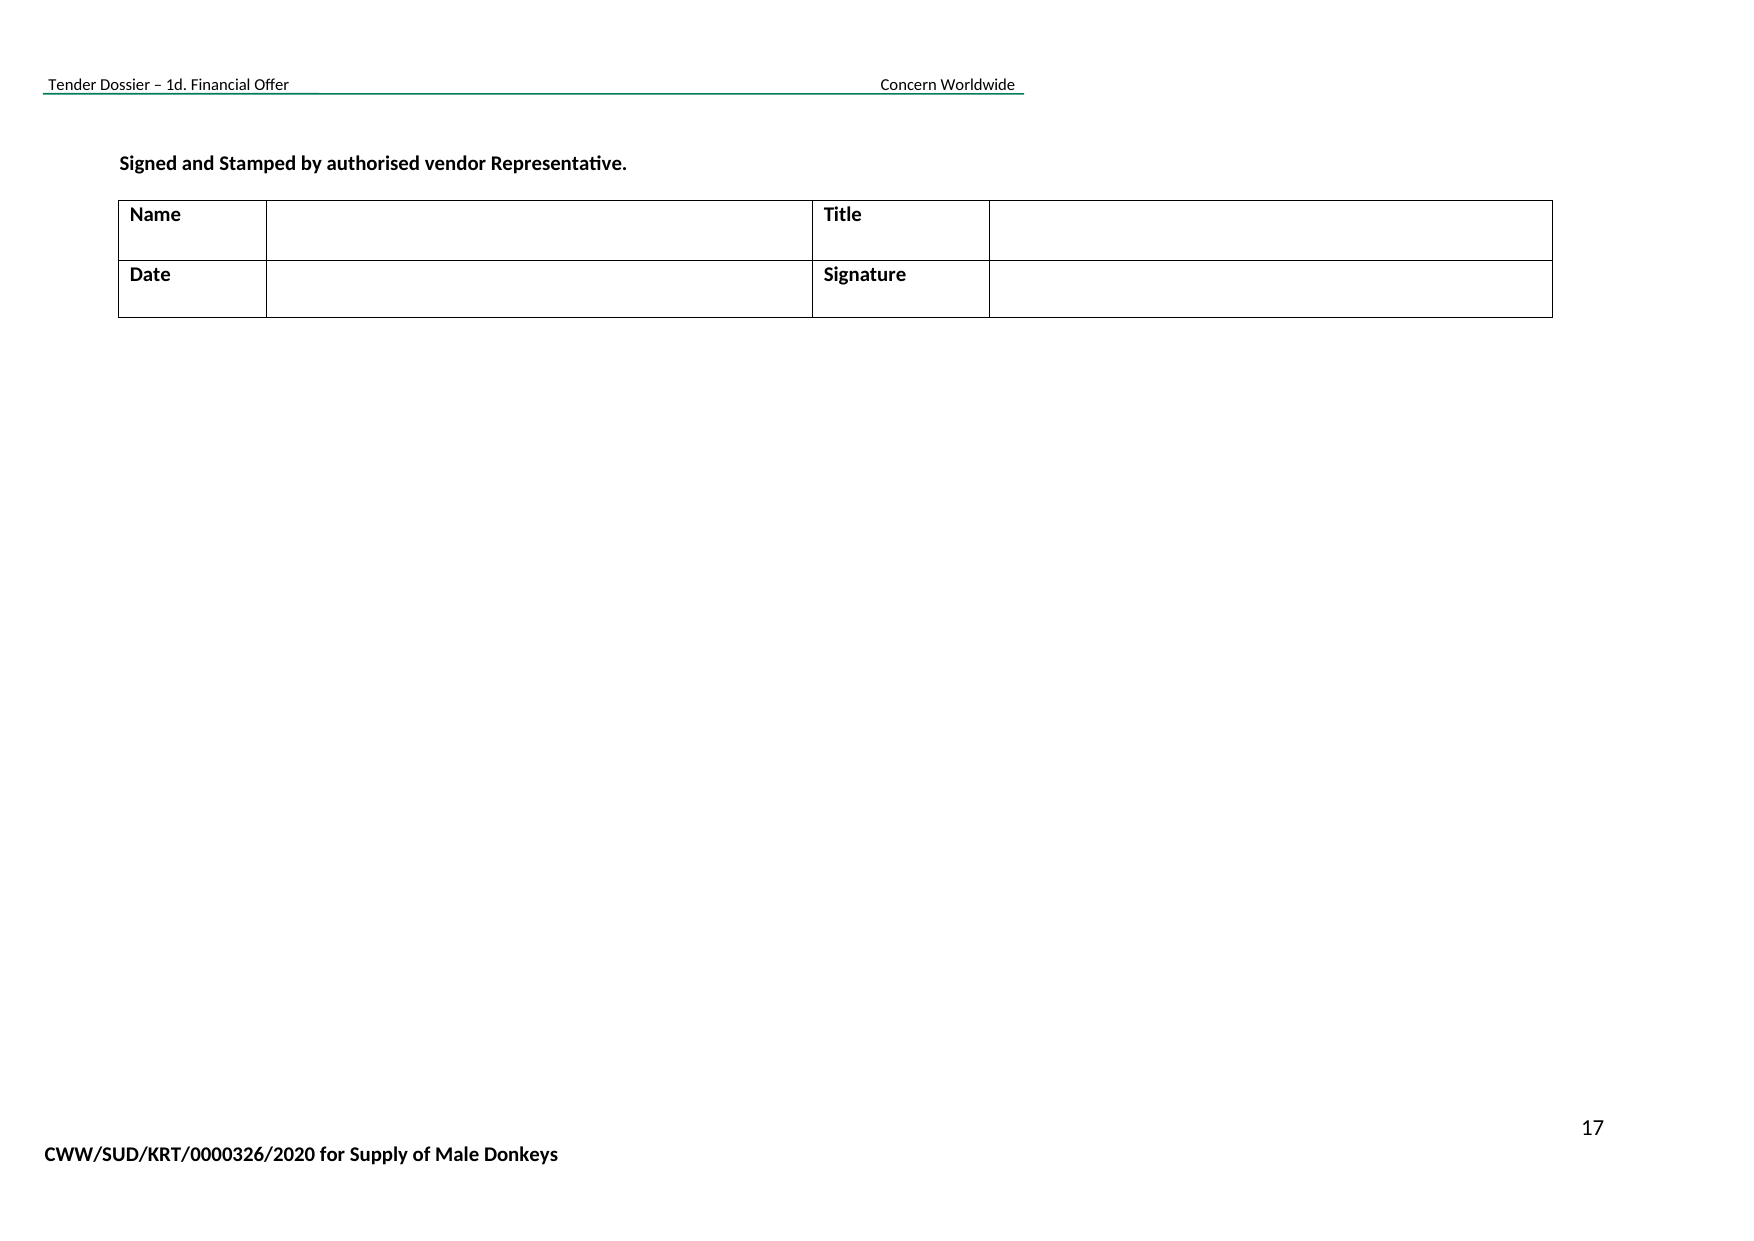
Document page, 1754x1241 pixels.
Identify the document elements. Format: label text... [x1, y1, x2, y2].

table_header Title [813, 201, 989, 260]
text Signed and Stamped by authorised vendor Representative. [44, 150, 1604, 175]
table_cell [990, 261, 1552, 317]
table_cell [267, 261, 812, 317]
table_cell Signature [813, 261, 989, 317]
table_header [990, 201, 1552, 260]
table_cell Date [119, 261, 266, 317]
table_header [267, 201, 812, 260]
table_header Name [119, 201, 266, 260]
